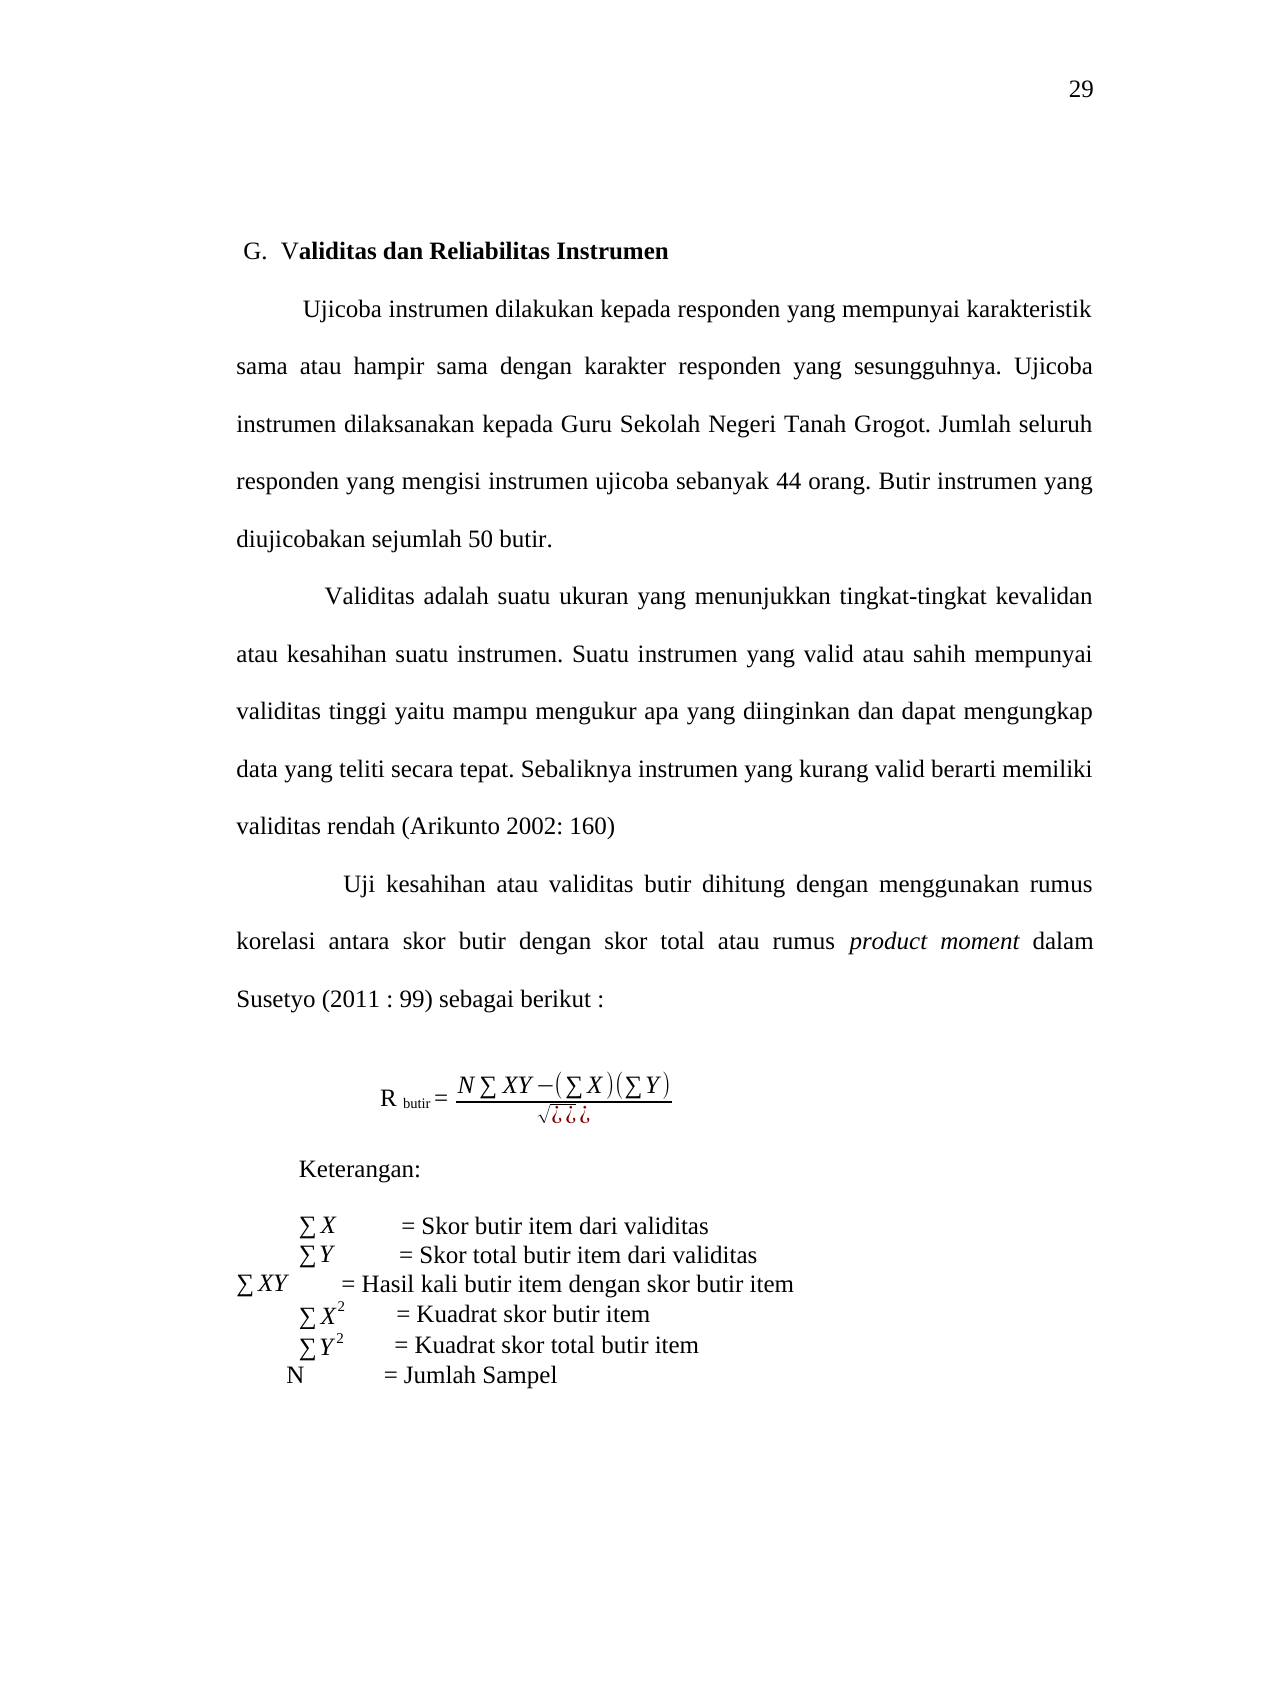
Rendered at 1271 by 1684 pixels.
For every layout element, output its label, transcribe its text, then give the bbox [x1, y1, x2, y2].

text Uji kesahihan atau validitas butir dihitung dengan menggunakan rumus korelasi antara skor butir dengan skor total atau rumus product moment dalam Susetyo (2011 : 99) sebagai berikut : [236, 869, 1094, 1012]
text = Hasil kali butir item dengan skor butir item [236, 1269, 1094, 1298]
text = Kuadrat skor butir item [236, 1298, 1094, 1329]
text Keterangan: [236, 1154, 1094, 1183]
text N = Jumlah Sampel [236, 1360, 1094, 1389]
text Validitas adalah suatu ukuran yang menunjukkan tingkat-tingkat kevalidan atau kesahihan suatu instrumen. Suatu instrumen yang valid atau sahih mempunyai validitas tinggi yaitu mampu mengukur apa yang diinginkan dan dapat mengungkap data yang teliti secara tepat. Sebaliknya instrumen yang kurang valid berarti memiliki validitas rendah (Arikunto 2002: 160) [236, 581, 1094, 840]
text = Skor total butir item dari validitas [236, 1240, 1094, 1269]
text = Kuadrat skor total butir item [236, 1329, 1094, 1360]
text Ujicoba instrumen dilakukan kepada responden yang mempunyai karakteristik sama atau hampir sama dengan karakter responden yang sesungguhnya. Ujicoba instrumen dilaksanakan kepada Guru Sekolah Negeri Tanah Grogot. Jumlah seluruh responden yang mengisi instrumen ujicoba sebanyak 44 orang. Butir instrumen yang diujicobakan sejumlah 50 butir. [236, 294, 1094, 552]
list Validitas dan Reliabilitas Instrumen [243, 236, 1094, 265]
text = Skor butir item dari validitas [236, 1211, 1094, 1240]
text R butir = [236, 1070, 1094, 1125]
